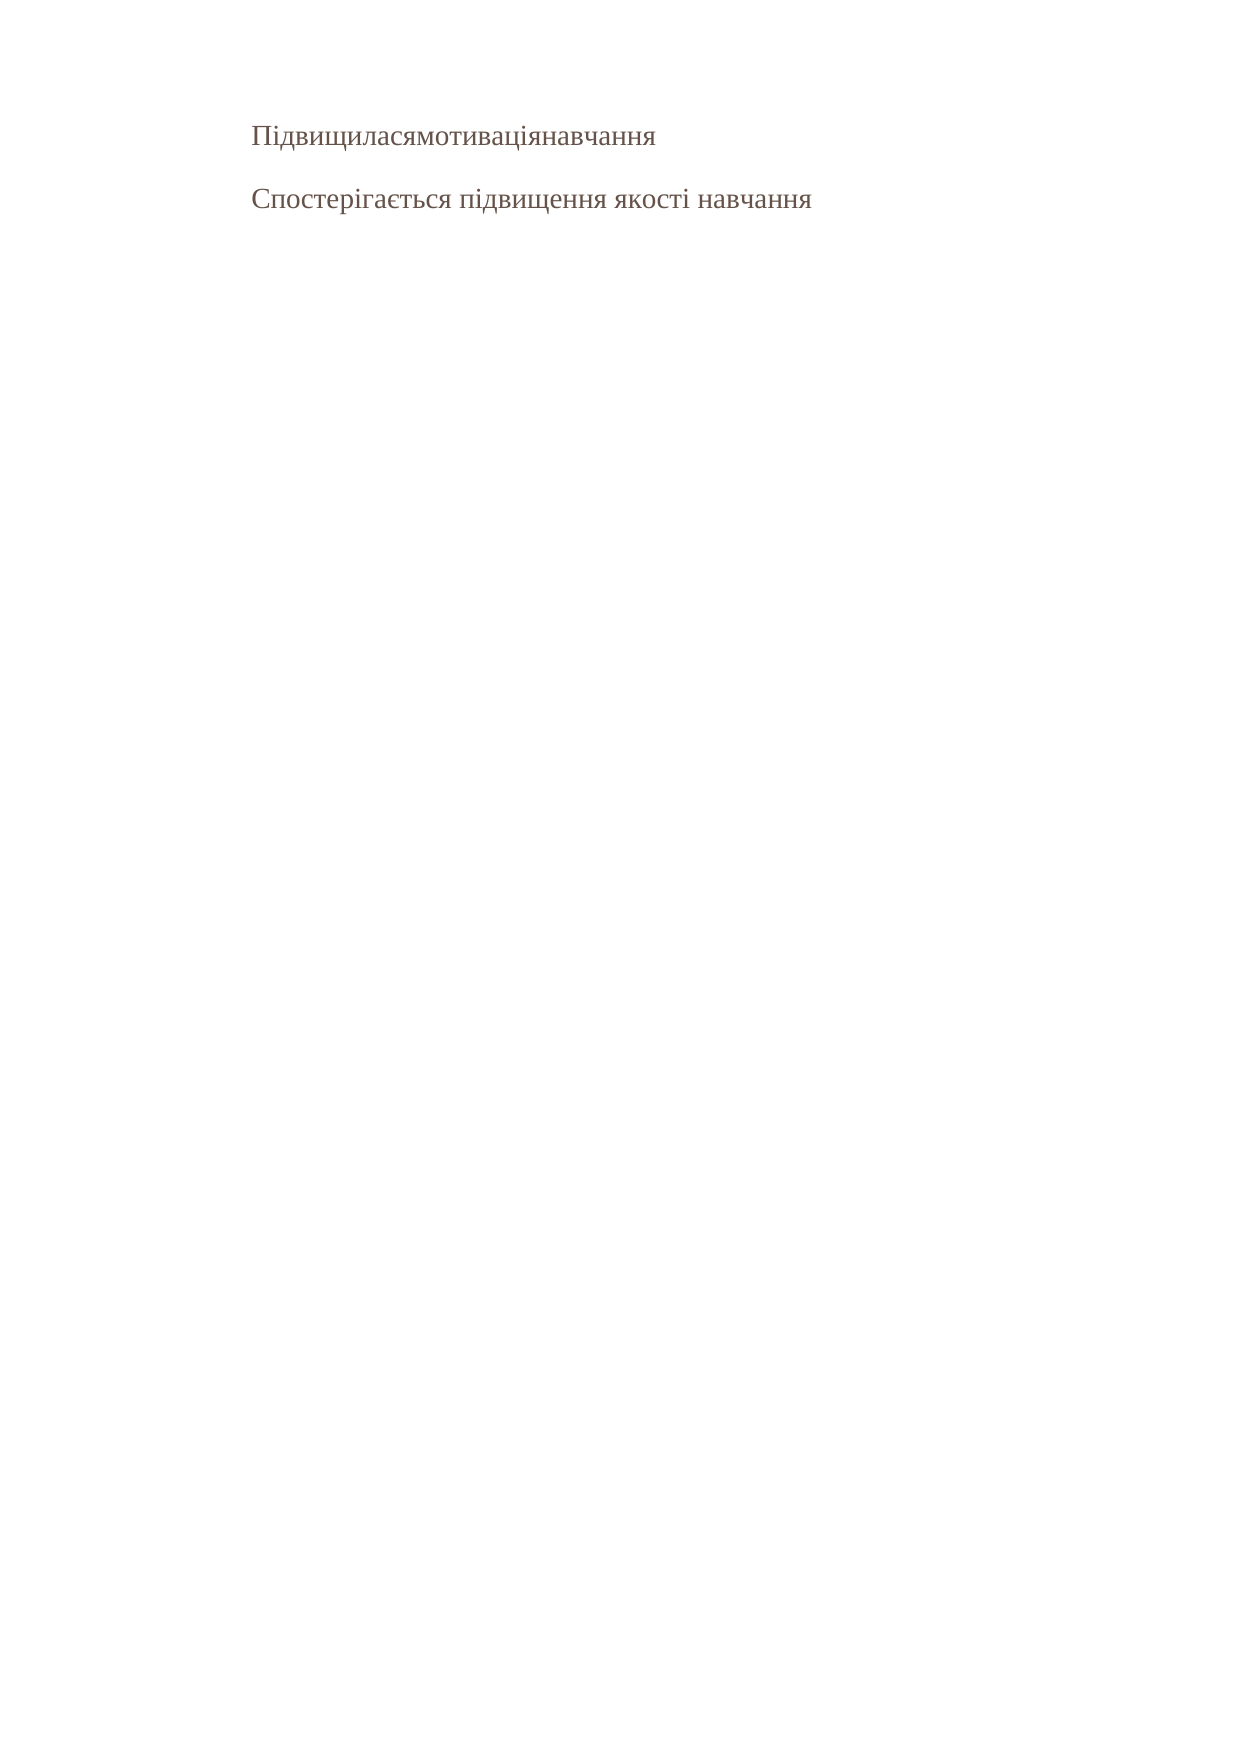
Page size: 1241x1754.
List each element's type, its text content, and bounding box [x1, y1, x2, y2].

text Підвищиласямотиваціянавчання [177, 118, 1152, 152]
text Спостерігається підвищення якості навчання [177, 181, 1152, 214]
